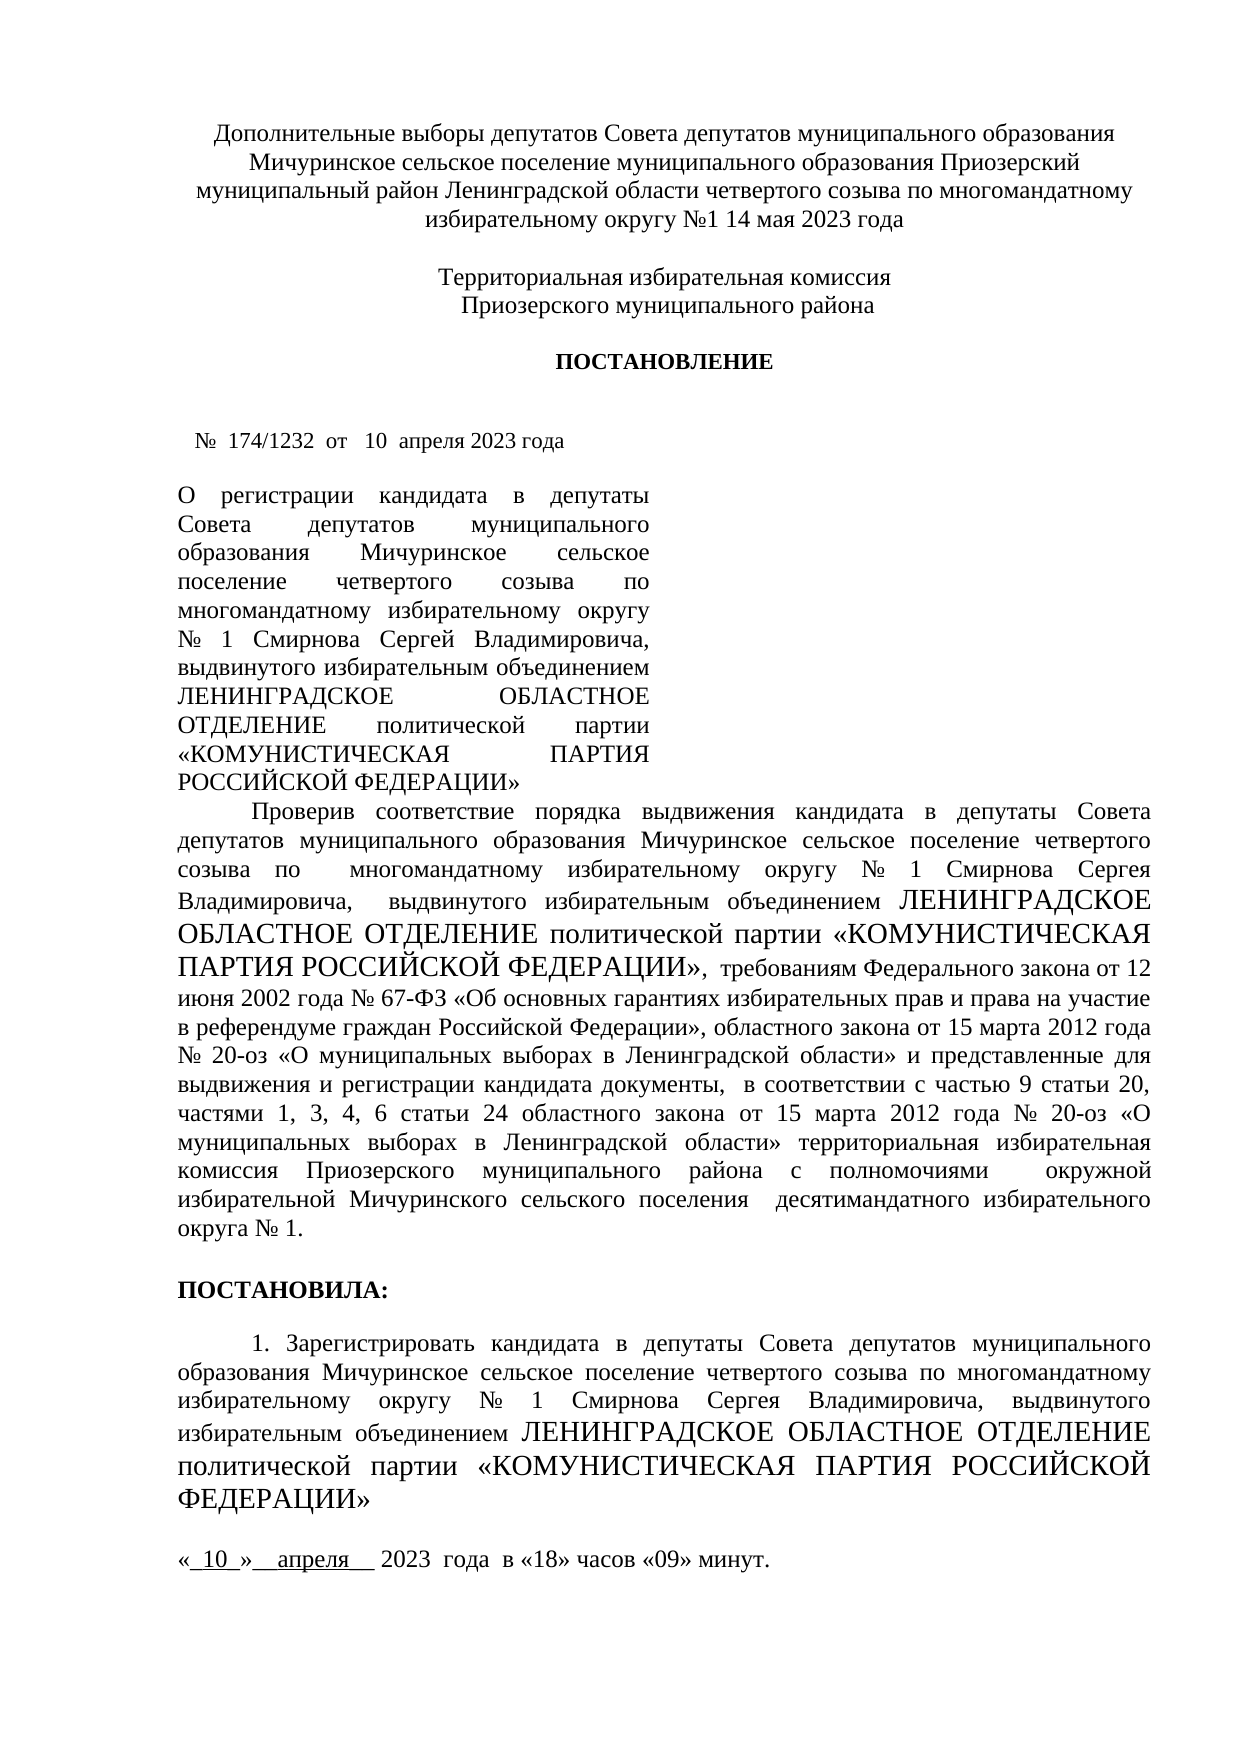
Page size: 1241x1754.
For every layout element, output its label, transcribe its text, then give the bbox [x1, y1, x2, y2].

text ПОСТАНОВИЛА: [177, 1275, 1152, 1304]
text № 174/1232 от 10 апреля 2023 года [177, 427, 1152, 453]
text Дополнительные выборы депутатов Совета депутатов муниципального образования Мичуринское сельское поселение муниципального образования Приозерский муниципальный район Ленинградской области четвертого созыва по многомандатному избирательному округу №1 14 мая 2023 года [177, 118, 1152, 233]
text постановление [177, 348, 1152, 374]
text Приозерского муниципального района [177, 291, 1152, 319]
text О регистрации кандидата в депутаты Совета депутатов муниципального образования Мичуринское сельское поселение четвертого созыва по многомандатному избирательному округу № 1 Смирнова Сергей Владимировича, выдвинутого избирательным объединением ЛЕНИНГРАДСКОЕ ОБЛАСТНОЕ ОТДЕЛЕНИЕ политической партии «КОМУНИСТИЧЕСКАЯ ПАРТИЯ РОССИЙСКОЙ ФЕДЕРАЦИИ» [177, 480, 650, 796]
text Территориальная избирательная комиссия [177, 262, 1152, 291]
text «_10_»__апреля__ 2023 года в «18» часов «09» минут. [177, 1544, 1152, 1572]
text Проверив соответствие порядка выдвижения кандидата в депутаты Совета депутатов муниципального образования Мичуринское сельское поселение четвертого созыва по многомандатному избирательному округу № 1 Смирнова Сергея Владимировича, выдвинутого избирательным объединением ЛЕНИНГРАДСКОЕ ОБЛАСТНОЕ ОТДЕЛЕНИЕ политической партии «КОМУНИСТИЧЕСКАЯ ПАРТИЯ РОССИЙСКОЙ ФЕДЕРАЦИИ», требованиям Федерального закона от 12 июня 2002 года № 67-ФЗ «Об основных гарантиях избирательных прав и права на участие в референдуме граждан Российской Федерации», областного закона от 15 марта 2012 года № 20-оз «О муниципальных выборах в Ленинградской области» и представленные для выдвижения и регистрации кандидата документы, в соответствии с частью 9 статьи 20, частями 1, 3, 4, 6 статьи 24 областного закона от 15 марта 2012 года № 20-оз «О муниципальных выборах в Ленинградской области» территориальная избирательная комиссия Приозерского муниципального района с полномочиями окружной избирательной Мичуринского сельского поселения десятимандатного избирательного округа № 1. [177, 796, 1152, 1242]
text 1. Зарегистрировать кандидата в депутаты Совета депутатов муниципального образования Мичуринское сельское поселение четвертого созыва по многомандатному избирательному округу № 1 Смирнова Сергея Владимировича, выдвинутого избирательным объединением ЛЕНИНГРАДСКОЕ ОБЛАСТНОЕ ОТДЕЛЕНИЕ политической партии «КОМУНИСТИЧЕСКАЯ ПАРТИЯ РОССИЙСКОЙ ФЕДЕРАЦИИ» [177, 1328, 1152, 1515]
